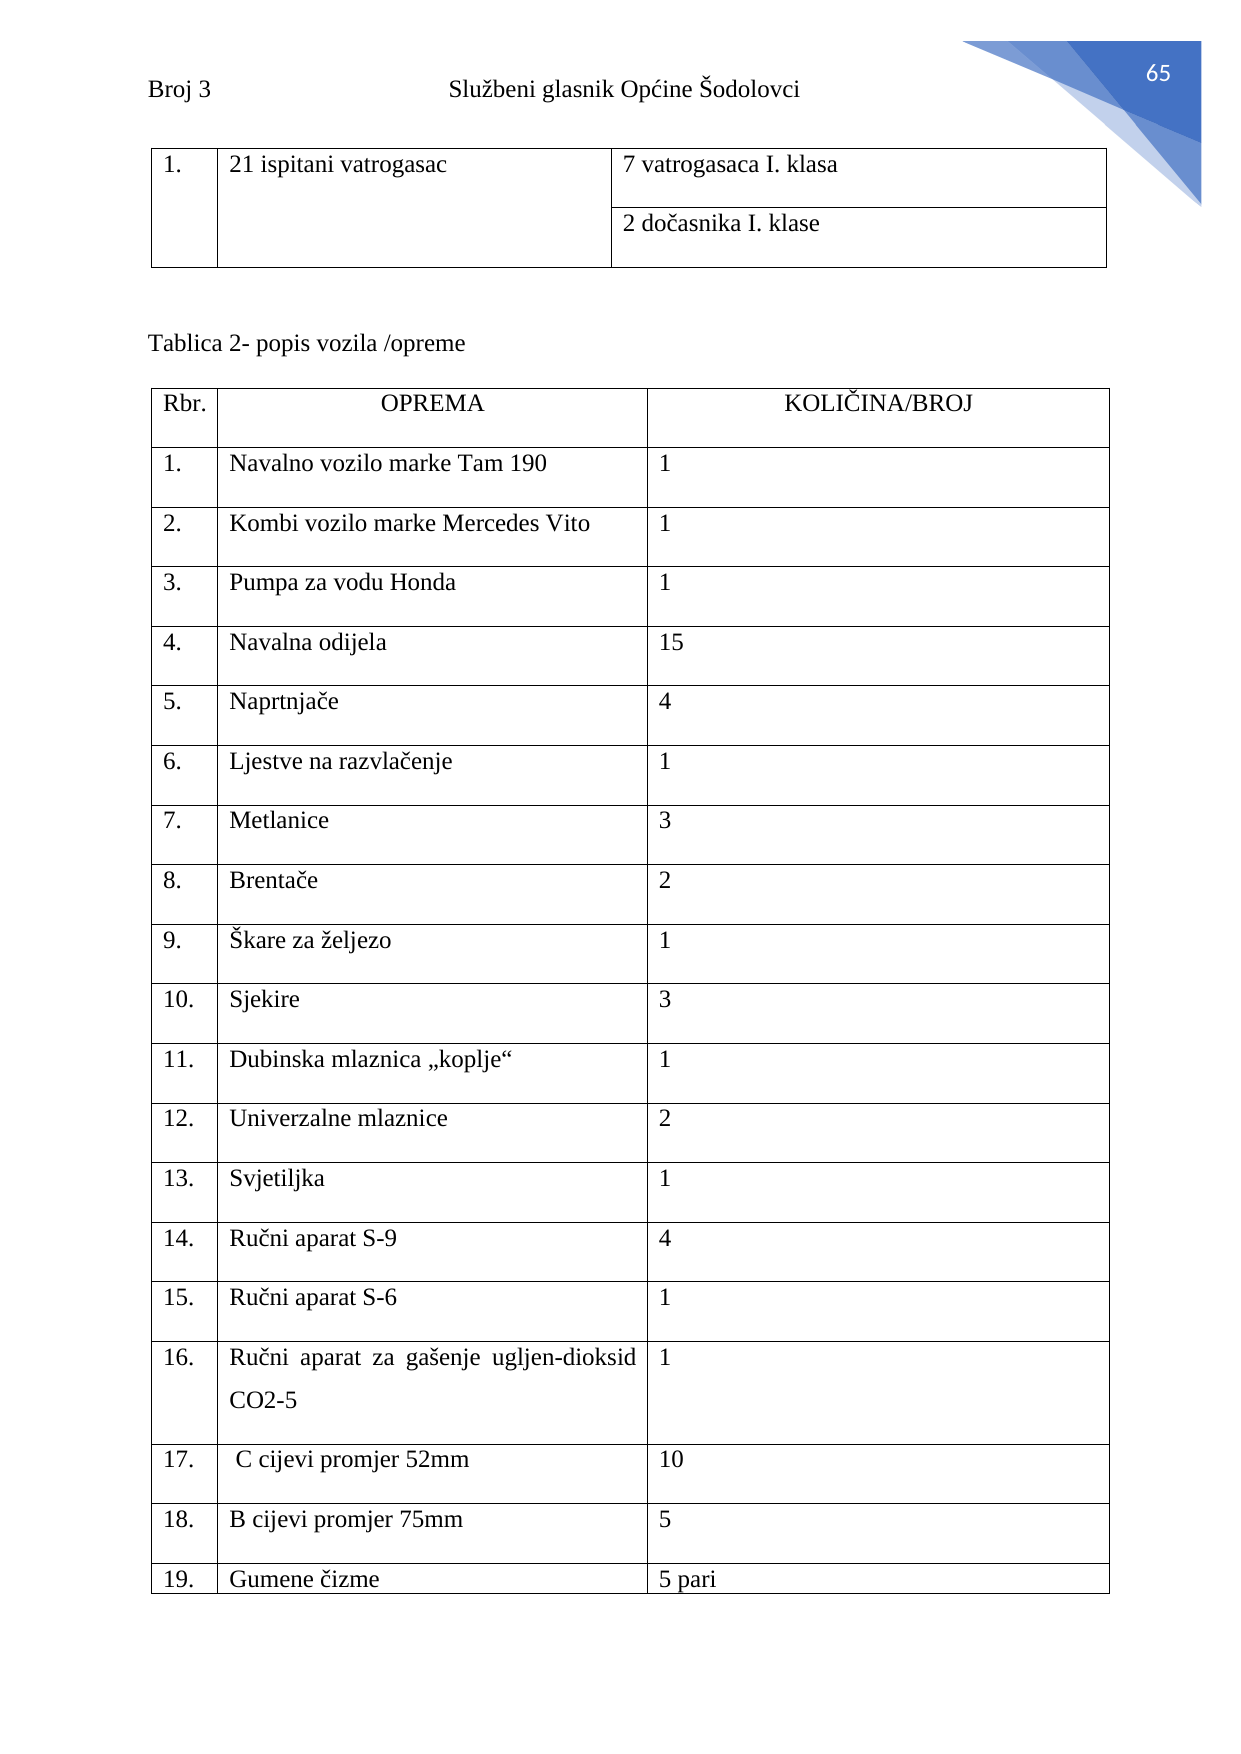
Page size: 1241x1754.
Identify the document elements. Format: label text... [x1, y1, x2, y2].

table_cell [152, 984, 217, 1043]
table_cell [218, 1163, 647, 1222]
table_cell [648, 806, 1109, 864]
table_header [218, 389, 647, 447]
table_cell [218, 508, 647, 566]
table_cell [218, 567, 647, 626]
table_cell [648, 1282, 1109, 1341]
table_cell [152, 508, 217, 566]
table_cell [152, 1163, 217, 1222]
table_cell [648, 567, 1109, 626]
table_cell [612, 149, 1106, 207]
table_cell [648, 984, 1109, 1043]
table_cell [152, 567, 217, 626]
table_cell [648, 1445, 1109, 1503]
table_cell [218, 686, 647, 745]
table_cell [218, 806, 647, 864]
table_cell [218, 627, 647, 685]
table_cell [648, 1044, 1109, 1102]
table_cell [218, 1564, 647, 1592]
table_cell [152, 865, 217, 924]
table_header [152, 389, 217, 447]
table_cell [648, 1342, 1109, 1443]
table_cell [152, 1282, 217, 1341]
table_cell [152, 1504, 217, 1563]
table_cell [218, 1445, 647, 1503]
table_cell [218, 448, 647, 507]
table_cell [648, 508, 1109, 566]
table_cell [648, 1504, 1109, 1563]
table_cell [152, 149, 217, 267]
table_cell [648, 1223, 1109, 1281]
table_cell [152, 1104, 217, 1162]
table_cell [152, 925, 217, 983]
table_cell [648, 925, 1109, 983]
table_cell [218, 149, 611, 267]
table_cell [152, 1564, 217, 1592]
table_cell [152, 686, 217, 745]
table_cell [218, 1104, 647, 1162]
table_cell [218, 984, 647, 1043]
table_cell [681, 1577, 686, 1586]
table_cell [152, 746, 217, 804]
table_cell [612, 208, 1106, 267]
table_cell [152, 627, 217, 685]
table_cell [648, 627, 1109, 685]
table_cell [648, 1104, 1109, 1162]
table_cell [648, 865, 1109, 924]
picture [962, 41, 1202, 207]
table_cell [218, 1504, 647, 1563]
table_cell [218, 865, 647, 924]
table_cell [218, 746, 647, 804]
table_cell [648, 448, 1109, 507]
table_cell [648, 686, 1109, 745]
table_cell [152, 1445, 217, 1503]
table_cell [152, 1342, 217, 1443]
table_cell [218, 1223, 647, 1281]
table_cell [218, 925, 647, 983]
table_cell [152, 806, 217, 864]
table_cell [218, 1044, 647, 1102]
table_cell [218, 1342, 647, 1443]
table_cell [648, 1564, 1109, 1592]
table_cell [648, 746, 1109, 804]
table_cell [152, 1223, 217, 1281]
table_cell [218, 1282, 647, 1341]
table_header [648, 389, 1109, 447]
text Tablica 2- popis vozila /opreme [148, 328, 1093, 356]
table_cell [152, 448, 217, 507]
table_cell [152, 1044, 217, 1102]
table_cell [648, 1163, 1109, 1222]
